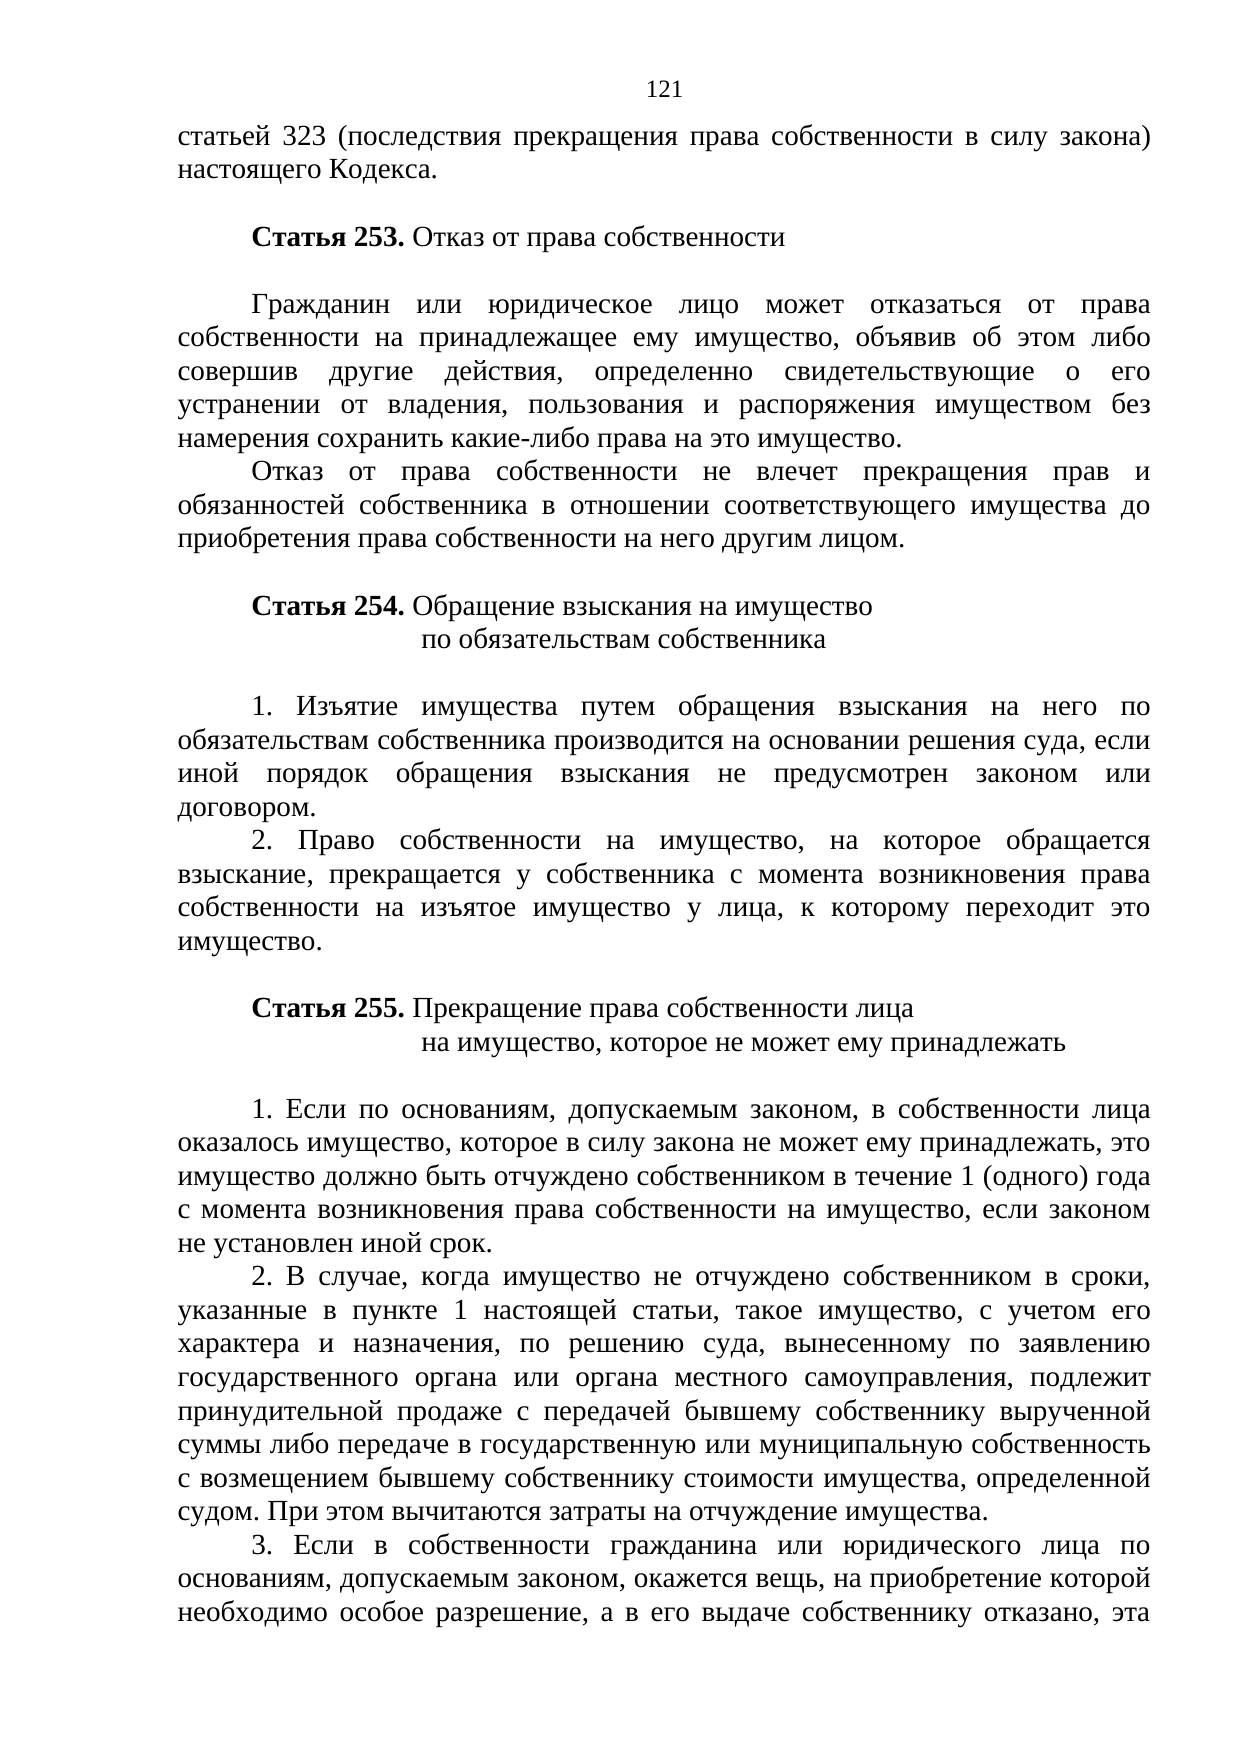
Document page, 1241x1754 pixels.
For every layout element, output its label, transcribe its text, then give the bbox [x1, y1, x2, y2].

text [177, 1527, 1152, 1627]
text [177, 118, 1152, 185]
text 2. Право собственности на имущество, на которое обращается взыскание, прекращается у собственника с момента возникновения права собственности на изъятое имущество у лица, к которому переходит это имущество. [177, 822, 1152, 957]
text на имущество, которое не может ему принадлежать [177, 1024, 1152, 1057]
text Статья 255. Прекращение права собственности лица [177, 990, 1152, 1024]
text Статья 254. Обращение взыскания на имущество [177, 588, 1152, 621]
text 1. Изъятие имущества путем обращения взыскания на него по обязательствам собственника производится на основании решения суда, если иной порядок обращения взыскания не предусмотрен законом или договором. [177, 688, 1152, 822]
text по обязательствам собственника [177, 621, 1152, 655]
text Статья 253. Отказ от права собственности [177, 219, 1152, 252]
text 2. В случае, когда имущество не отчуждено собственником в сроки, указанные в пункте 1 настоящей статьи, такое имущество, с учетом его характера и назначения, по решению суда, вынесенному по заявлению государственного органа или органа местного самоуправления, подлежит принудительной продаже с передачей бывшему собственнику вырученной суммы либо передаче в государственную или муниципальную собственность с возмещением бывшему собственнику стоимости имущества, определенной судом. При этом вычитаются затраты на отчуждение имущества. [177, 1258, 1152, 1527]
text Гражданин или юридическое лицо может отказаться от права собственности на принадлежащее ему имущество, объявив об этом либо совершив другие действия, определенно свидетельствующие о его устранении от владения, пользования и распоряжения имуществом без намерения сохранить какие-либо права на это имущество. [177, 286, 1152, 453]
text 1. Если по основаниям, допускаемым законом, в собственности лица оказалось имущество, которое в силу закона не может ему принадлежать, это имущество должно быть отчуждено собственником в течение 1 (одного) года с момента возникновения права собственности на имущество, если законом не установлен иной срок. [177, 1091, 1152, 1258]
text Отказ от права собственности не влечет прекращения прав и обязанностей собственника в отношении соответствующего имущества до приобретения права собственности на него другим лицом. [177, 453, 1152, 554]
